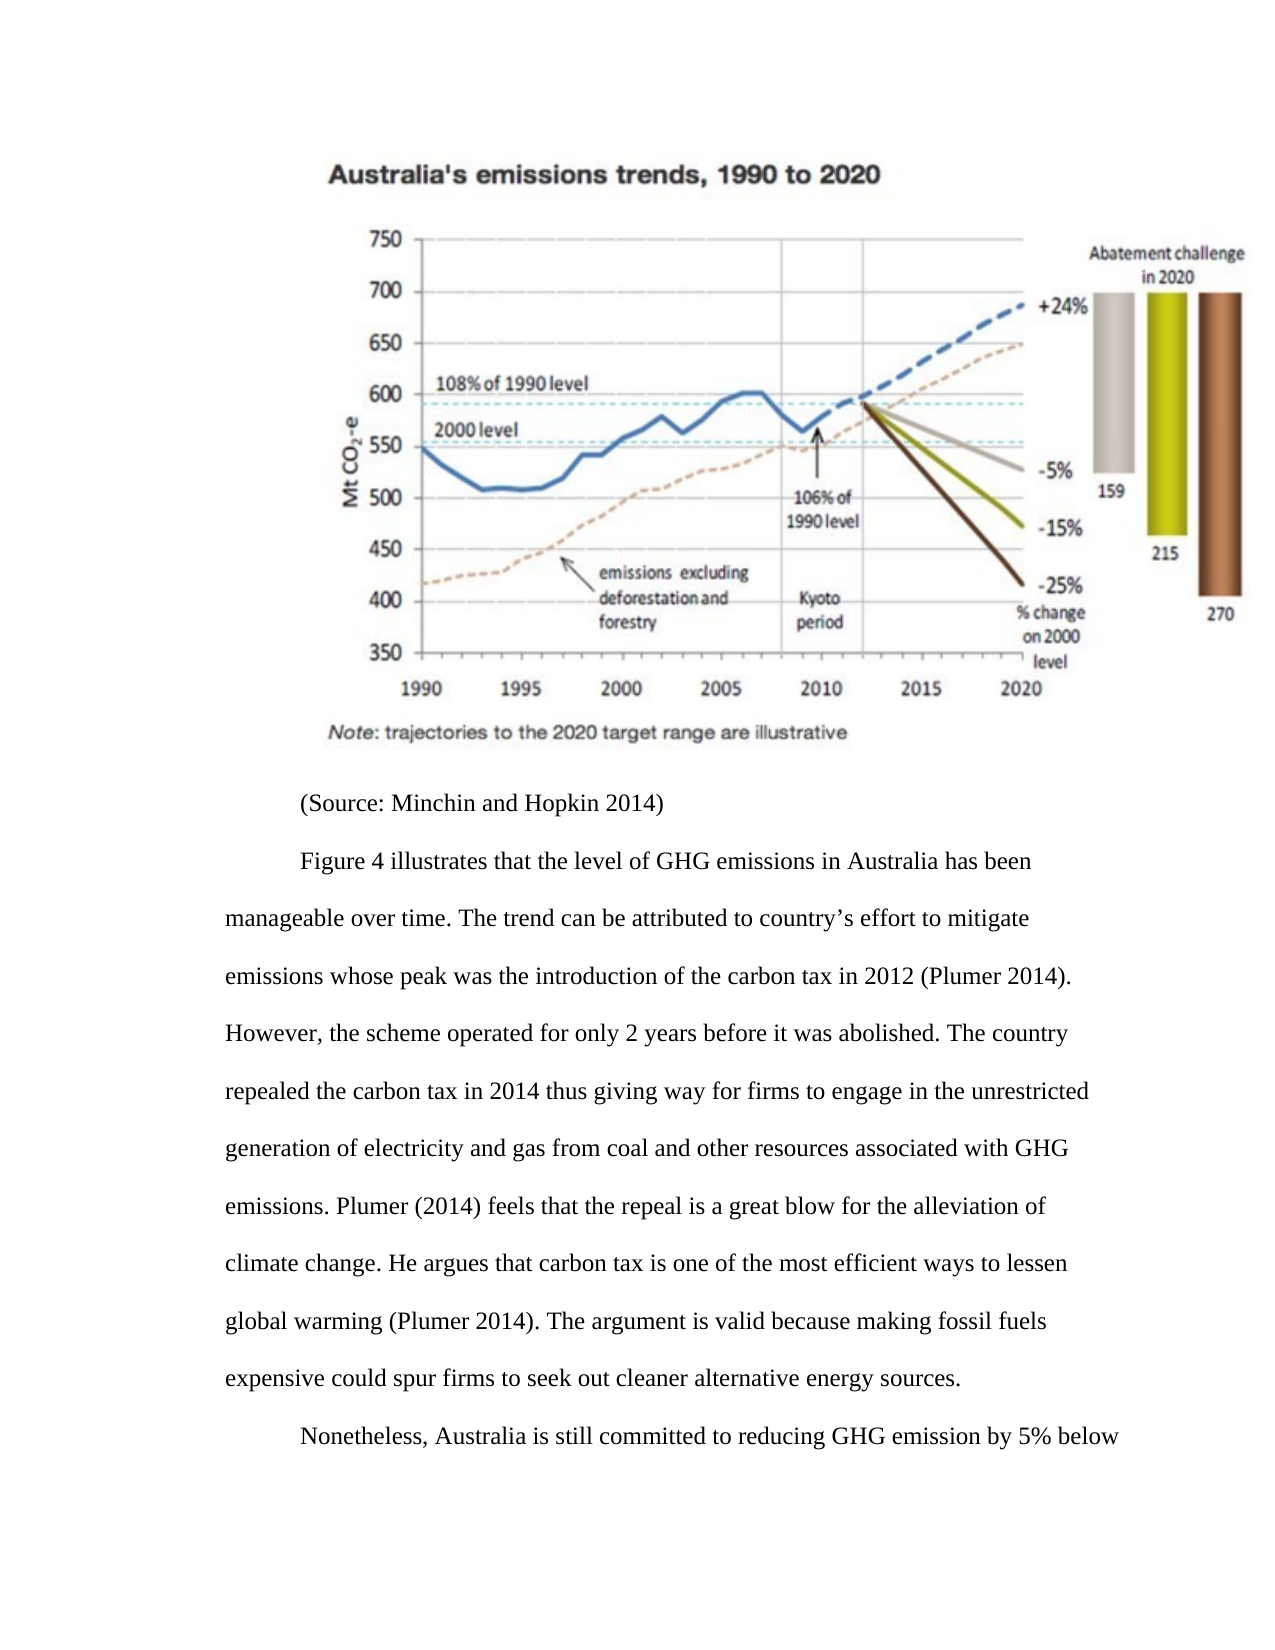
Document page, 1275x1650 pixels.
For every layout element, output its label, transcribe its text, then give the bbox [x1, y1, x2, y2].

list (Source: Minchin and Hopkin 2014) [225, 788, 1125, 817]
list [225, 1421, 1125, 1449]
list Figure 4 illustrates that the level of GHG emissions in Australia has been manageable over time. The trend can be attributed to country’s effort to mitigate emissions whose peak was the introduction of the carbon tax in 2012 (Plumer 2014). However, the scheme operated for only 2 years before it was abolished. The country repealed the carbon tax in 2014 thus giving way for firms to engage in the unrestricted generation of electricity and gas from coal and other resources associated with GHG emissions. Plumer (2014) feels that the repeal is a great blow for the alleviation of climate change. He argues that carbon tax is one of the most efficient ways to lessen global warming (Plumer 2014). The argument is valid because making fossil fuels expensive could spur firms to seek out cleaner alternative energy sources. [225, 846, 1125, 1392]
picture [300, 150, 1275, 758]
